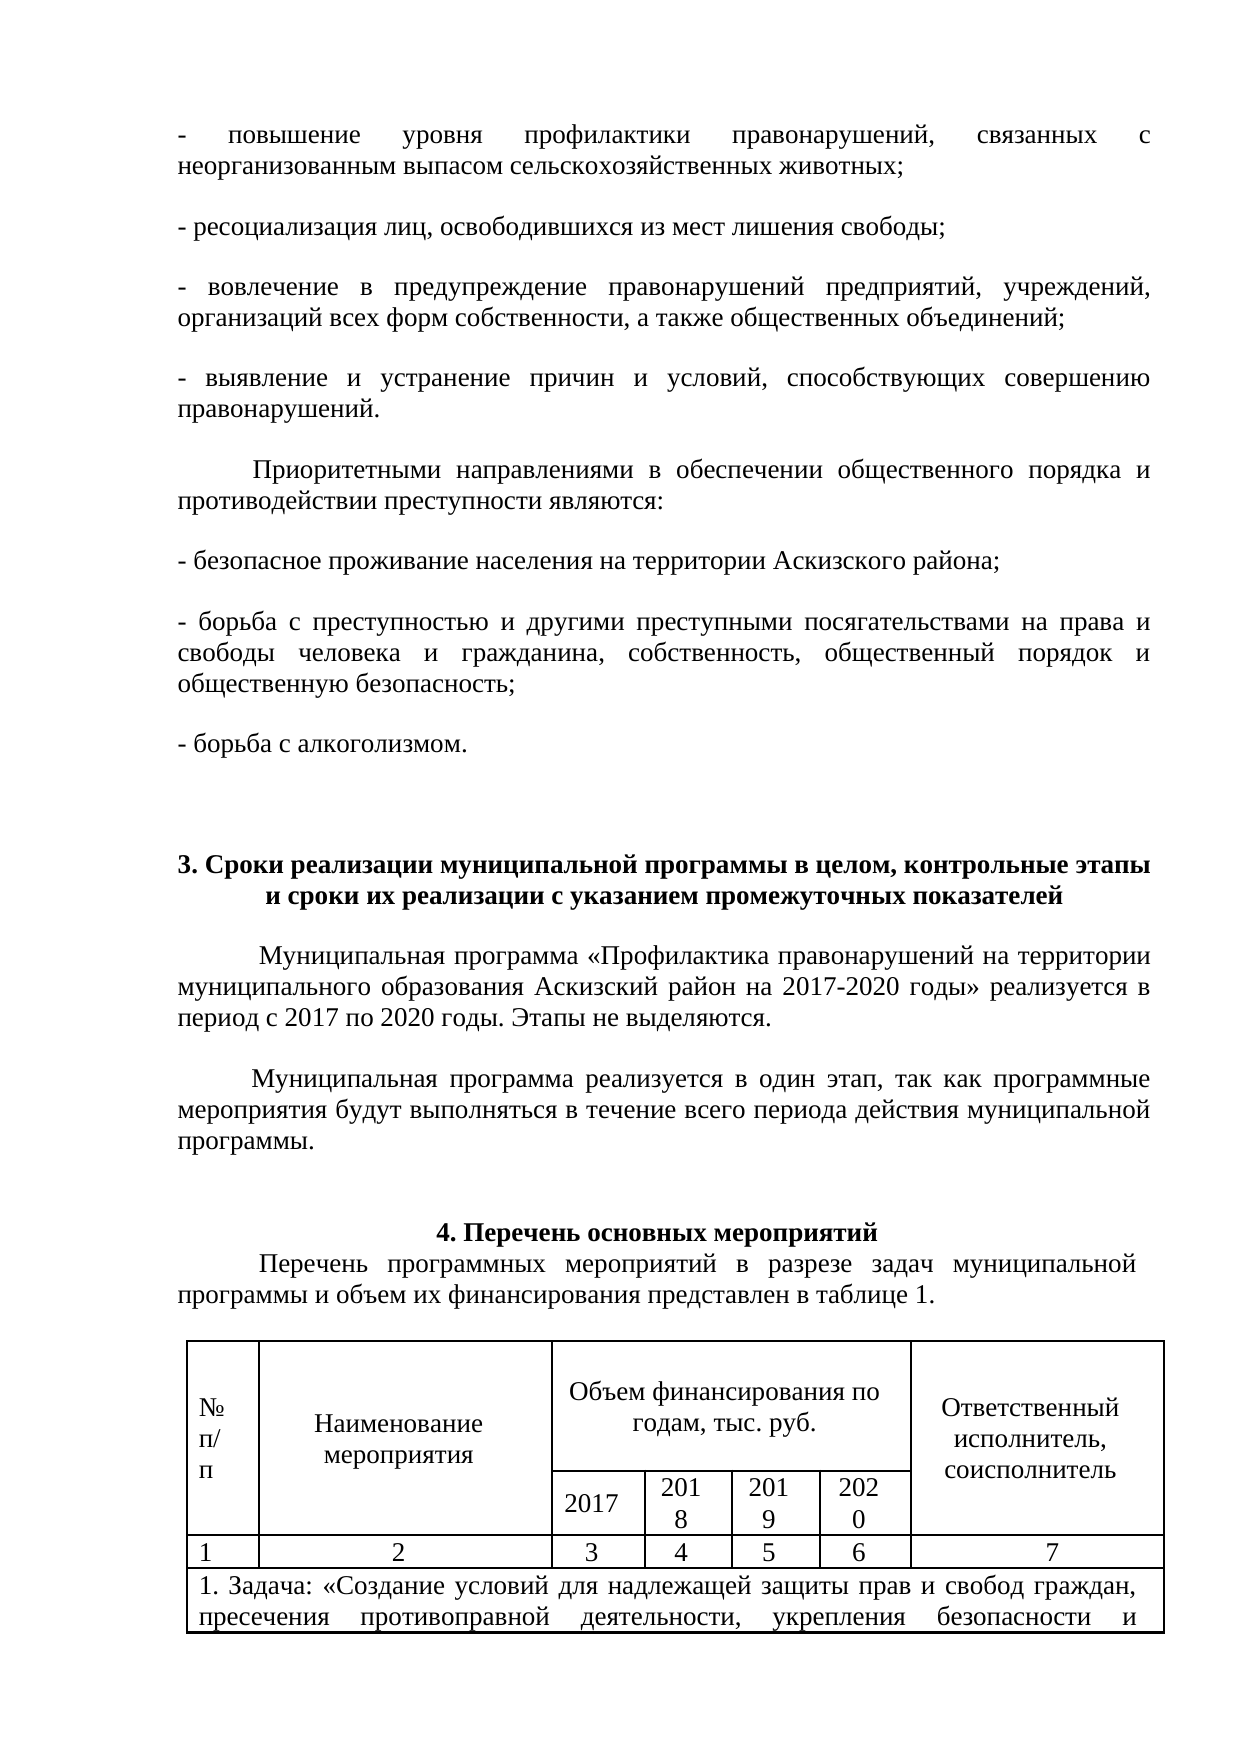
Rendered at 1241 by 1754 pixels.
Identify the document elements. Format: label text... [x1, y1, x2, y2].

text - безопасное проживание населения на территории Аскизского района; [177, 544, 1152, 575]
table_cell 6 [821, 1536, 910, 1567]
text - борьба с алкоголизмом. [177, 727, 1152, 758]
table_cell 2019 [733, 1472, 819, 1534]
text Муниципальная программа «Профилактика правонарушений на территории муниципального образования Аскизский район на 2017-2020 годы» реализуется в период с 2017 по 2020 годы. Этапы не выделяются. [177, 939, 1152, 1033]
table_cell 7 [955, 1536, 1163, 1567]
table_header Ответственный исполнитель, соисполнитель [912, 1342, 1163, 1534]
table_cell 5 [733, 1536, 819, 1567]
table_cell 2018 [646, 1472, 731, 1534]
table_header Объем финансирования по годам, тыс. руб. [553, 1342, 910, 1469]
table_cell 2017 [553, 1472, 644, 1534]
table_cell 3 [553, 1536, 644, 1567]
table_cell 4 [646, 1536, 731, 1567]
text 3. Сроки реализации муниципальной программы в целом, контрольные этапы и сроки их реализации с указанием промежуточных показателей [177, 848, 1152, 910]
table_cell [188, 1569, 1163, 1631]
table_cell 2 [260, 1536, 551, 1567]
table_cell 2020 [821, 1472, 910, 1534]
text - вовлечение в предупреждение правонарушений предприятий, учреждений, организаций всех форм собственности, а также общественных объединений; [177, 270, 1152, 332]
table_header № п/п [188, 1342, 258, 1534]
text Приоритетными направлениями в обеспечении общественного порядка и противодействии преступности являются: [177, 453, 1152, 515]
text - повышение уровня профилактики правонарушений, связанных с неорганизованным выпасом сельскохозяйственных животных; [177, 118, 1152, 180]
text 4. Перечень основных мероприятий [177, 1216, 1137, 1247]
text Муниципальная программа реализуется в один этап, так как программные мероприятия будут выполняться в течение всего периода действия муниципальной программы. [177, 1062, 1152, 1155]
text - выявление и устранение причин и условий, способствующих совершению правонарушений. [177, 361, 1152, 424]
table_cell 1 [188, 1536, 258, 1567]
table_header Наименование мероприятия [260, 1342, 551, 1534]
table_cell [912, 1536, 955, 1567]
text - борьба с преступностью и другими преступными посягательствами на права и свободы человека и гражданина, собственность, общественный порядок и общественную безопасность; [177, 604, 1152, 698]
text - ресоциализация лиц, освободившихся из мест лишения свободы; [177, 209, 1152, 241]
text Перечень программных мероприятий в разрезе задач муниципальной программы и объем их финансирования представлен в таблице 1. [177, 1247, 1137, 1309]
